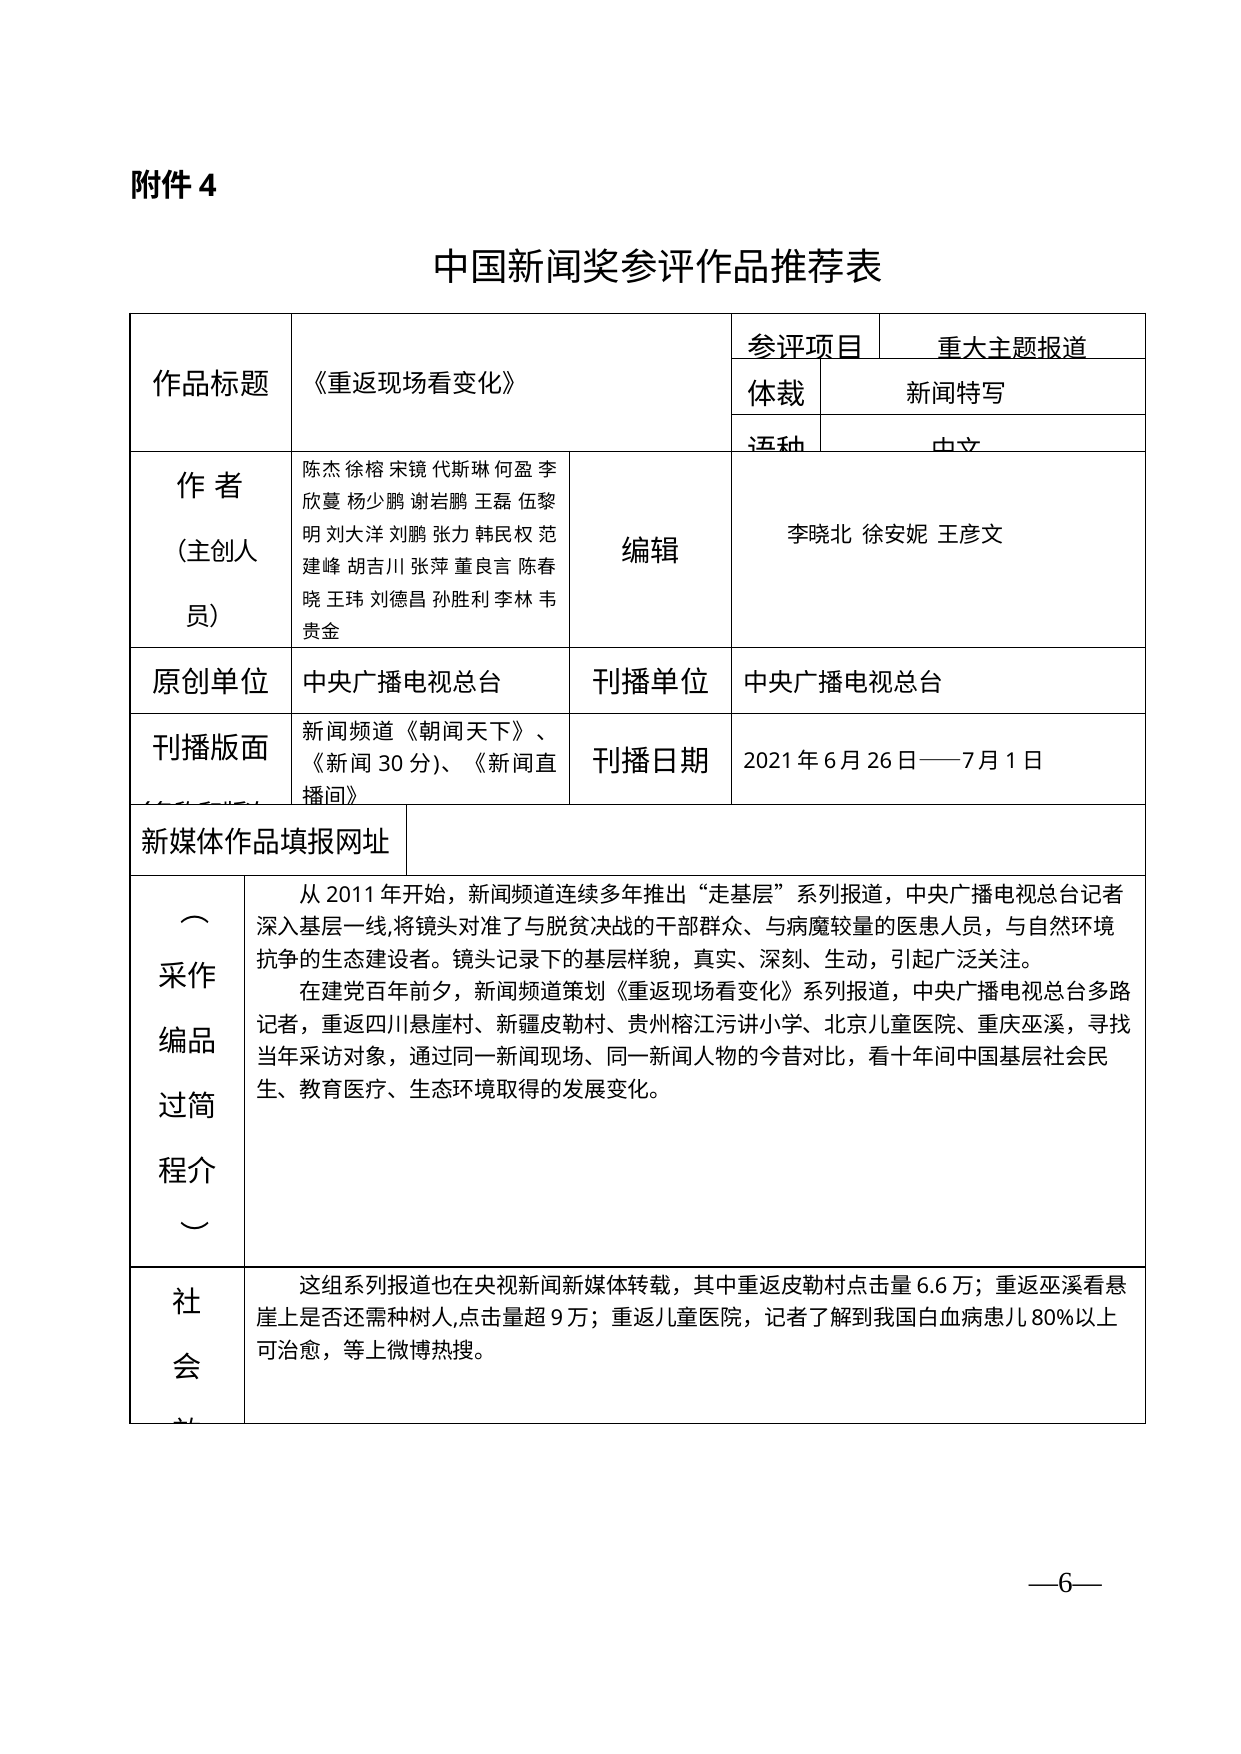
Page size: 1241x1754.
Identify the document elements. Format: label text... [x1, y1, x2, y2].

table_cell 李晓北 徐安妮 王彦文 [732, 452, 1145, 647]
table_cell 2021年6月26日——7月1日 [732, 714, 1145, 804]
table_cell 陈杰 徐榕 宋镜 代斯琳 何盈 李欣蔓 杨少鹏 谢岩鹏 王磊 伍黎明 刘大洋 刘鹏 张力 韩民权 范建峰 胡吉川 张萍 董良言 陈春晓 王玮 刘德昌 孙胜利 李林 韦贵金 [292, 452, 569, 647]
table_cell 体裁 [732, 359, 820, 414]
table_cell 新闻特写 [821, 359, 1145, 414]
table_cell 刊播单位 [570, 648, 731, 713]
table_cell 编辑 [570, 452, 731, 647]
table_cell ︵ 采作 编品 过简 程介 ︶ [131, 876, 244, 1266]
table_cell 语种 [732, 415, 820, 451]
table_cell 中文 [821, 415, 1145, 451]
table_cell 社 会 效 果 [131, 1268, 244, 1423]
table_cell [407, 805, 1145, 875]
table_cell 刊播日期 [570, 714, 731, 804]
table_cell 刊播版面(名称和版次) [131, 714, 291, 804]
table_cell 新媒体作品填报网址 [131, 805, 406, 875]
text 附件4 [130, 150, 1110, 215]
text 中国新闻奖参评作品推荐表 [130, 231, 1110, 296]
table_header 《重返现场看变化》 [292, 314, 731, 451]
table_cell 这组系列报道也在央视新闻新媒体转载，其中重返皮勒村点击量6.6万；重返巫溪看悬崖上是否还需种树人,点击量超9万；重返儿童医院，记者了解到我国白血病患儿80%以上可治愈，等上微博热搜。 [245, 1268, 1145, 1423]
table_cell 原创单位 [131, 648, 291, 713]
table_cell 中央广播电视总台 [292, 648, 569, 713]
table_header 参评项目 [732, 314, 879, 358]
table_cell 作 者 （主创人员） [131, 452, 291, 647]
table_cell 从2011年开始，新闻频道连续多年推出“走基层”系列报道，中央广播电视总台记者深入基层一线,将镜头对准了与脱贫决战的干部群众、与病魔较量的医患人员，与自然环境抗争的生态建设者。镜头记录下的基层样貌，真实、深刻、生动，引起广泛关注。 在建党百年前夕，新闻频道策划《重返现场看变化》系列报道，中央广播电视总台多路记者，重返四川悬崖村、新疆皮勒村、贵州榕江污讲小学、北京儿童医院、重庆巫溪，寻找当年采访对象，通过同一新闻现场、同一新闻人物的今昔对比，看十年间中国基层社会民生、教育医疗、生态环境取得的发展变化。 [245, 876, 1145, 1266]
table_header 作品标题 [131, 314, 291, 451]
table_header 重大主题报道 [880, 314, 1145, 358]
table_cell 中央广播电视总台 [732, 648, 1145, 713]
table_cell 新闻频道《朝闻天下》、《新闻30分)、《新闻直播间》 [292, 714, 569, 804]
